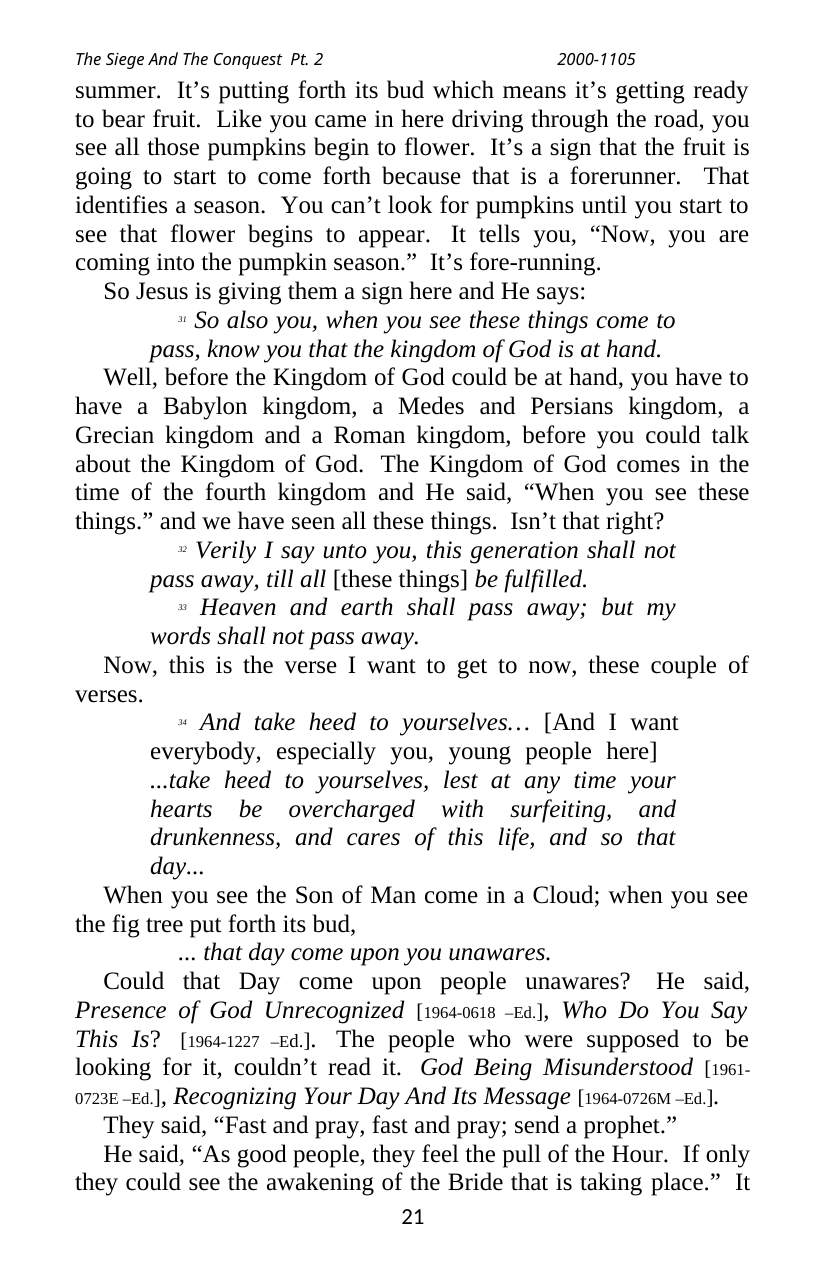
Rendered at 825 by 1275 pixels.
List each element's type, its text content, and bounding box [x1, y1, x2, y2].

text They said, “Fast and pray, fast and pray; send a prophet.” [75, 1110, 750, 1139]
text ... that day come upon you unawares. [150, 937, 750, 966]
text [75, 75, 750, 276]
text Well, before the Kingdom of God could be at hand, you have to have a Babylon kingdom, a Medes and Persians kingdom, a Grecian kingdom and a Roman kingdom, before you could talk about the Kingdom of God. The Kingdom of God comes in the time of the fourth kingdom and He said, “When you see these things.” and we have seen all these things. Isn’t that right? [75, 362, 750, 535]
text So Jesus is giving them a sign here and He says: [75, 276, 750, 305]
text 33 Heaven and earth shall pass away; but my words shall not pass away. [150, 592, 679, 650]
text 32 Verily I say unto you, this generation shall not pass away, till all [these things] be fulfilled. [150, 535, 679, 592]
text 31 So also you, when you see these things come to pass, know you that the kingdom of God is at hand. [150, 305, 679, 362]
text When you see the Son of Man come in a Cloud; when you see the fig tree put forth its bud, [75, 880, 750, 937]
text 34 And take heed to yourselves… [And I want everybody, especially you, young people here] ...take heed to yourselves, lest at any time your hearts be overcharged with surfeiting, and drunkenness, and cares of this life, and so that day... [150, 707, 679, 880]
text Now, this is the verse I want to get to now, these couple of verses. [75, 650, 750, 707]
text Could that Day come upon people unawares? He said, Presence of God Unrecognized [1964-0618 –Ed.], Who Do You Say This Is? [1964-1227 –Ed.]. The people who were supposed to be looking for it, couldn’t read it. God Being Misunderstood [1961-0723E –Ed.], Recognizing Your Day And Its Message [1964-0726M –Ed.]. [75, 966, 750, 1110]
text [75, 1139, 750, 1196]
